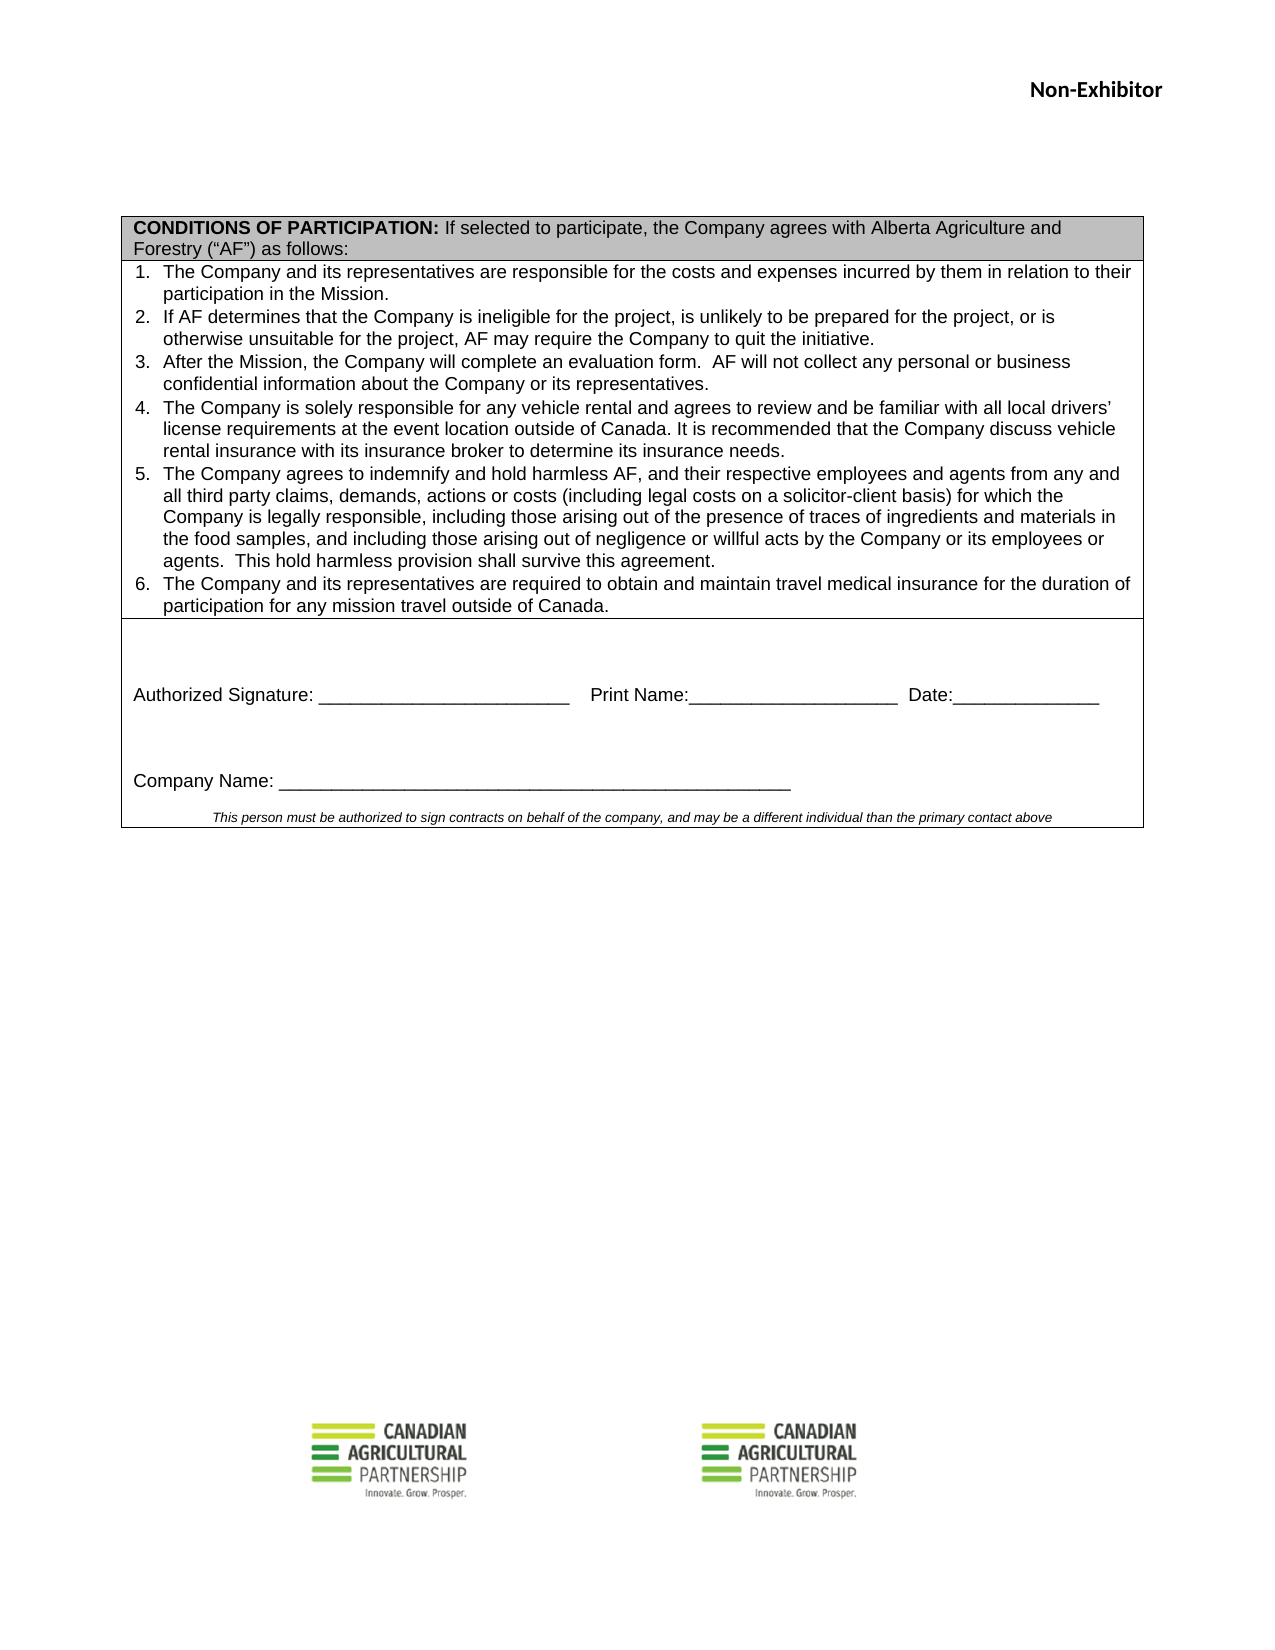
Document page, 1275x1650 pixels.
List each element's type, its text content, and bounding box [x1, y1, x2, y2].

picture [296, 1403, 675, 1517]
table_header CONDITIONS OF PARTICIPATION: If selected to participate, the Company agrees with Alberta Agriculture and Forestry (“AF”) as follows: [122, 217, 1143, 260]
table_cell Authorized Signature: ________________________ Print Name:____________________ Date:______________ Company Name: _________________________________________________ This person must be authorized to sign contracts on behalf of the company, and may be a different individual than the primary contact above [122, 619, 1143, 827]
table_cell The Company and its representatives are responsible for the costs and expenses incurred by them in relation to their participation in the Mission. If AF determines that the Company is ineligible for the project, is unlikely to be prepared for the project, or is otherwise unsuitable for the project, AF may require the Company to quit the initiative. After the Mission, the Company will complete an evaluation form. AF will not collect any personal or business confidential information about the Company or its representatives. The Company is solely responsible for any vehicle rental and agrees to review and be familiar with all local drivers’ license requirements at the event location outside of Canada. It is recommended that the Company discuss vehicle rental insurance with its insurance broker to determine its insurance needs. The Company agrees to indemnify and hold harmless AF, and their respective employees and agents from any and all third party claims, demands, actions or costs (including legal costs on a solicitor-client basis) for which the Company is legally responsible, including those arising out of the presence of traces of ingredients and materials in the food samples, and including those arising out of negligence or willful acts by the Company or its employees or agents. This hold harmless provision shall survive this agreement. The Company and its representatives are required to obtain and maintain travel medical insurance for the duration of participation for any mission travel outside of Canada. [122, 261, 1143, 618]
picture [686, 1403, 1065, 1517]
